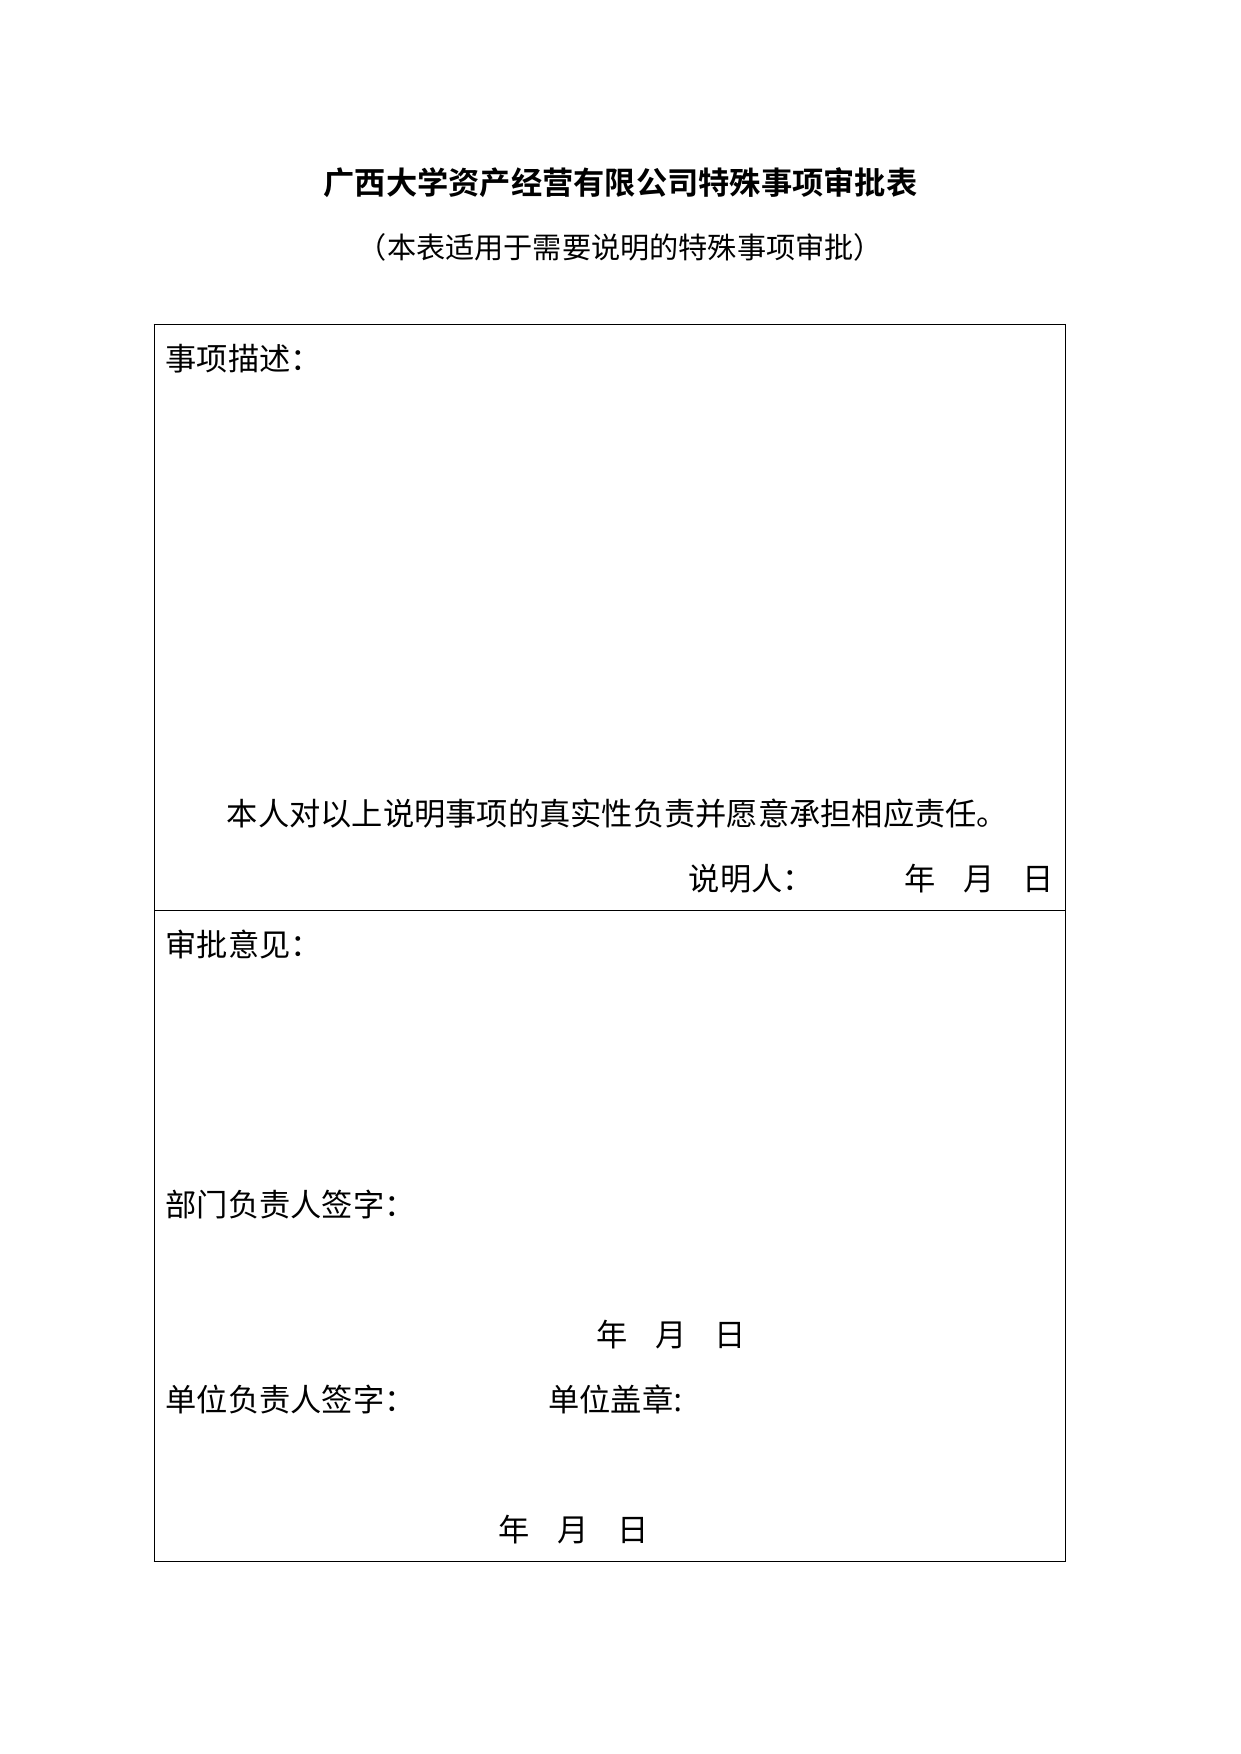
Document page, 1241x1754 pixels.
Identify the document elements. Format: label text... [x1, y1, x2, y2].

text （本表适用于需要说明的特殊事项审批） [165, 214, 1075, 279]
text 广西大学资产经营有限公司特殊事项审批表 [165, 149, 1075, 214]
table_header 事项描述： 本人对以上说明事项的真实性负责并愿意承担相应责任。 说明人： 年 月 日 [155, 325, 1065, 910]
table_cell 审批意见： 部门负责人签字： 年 月 日 单位负责人签字： 单位盖章: 年 月 日 [155, 911, 1065, 1561]
